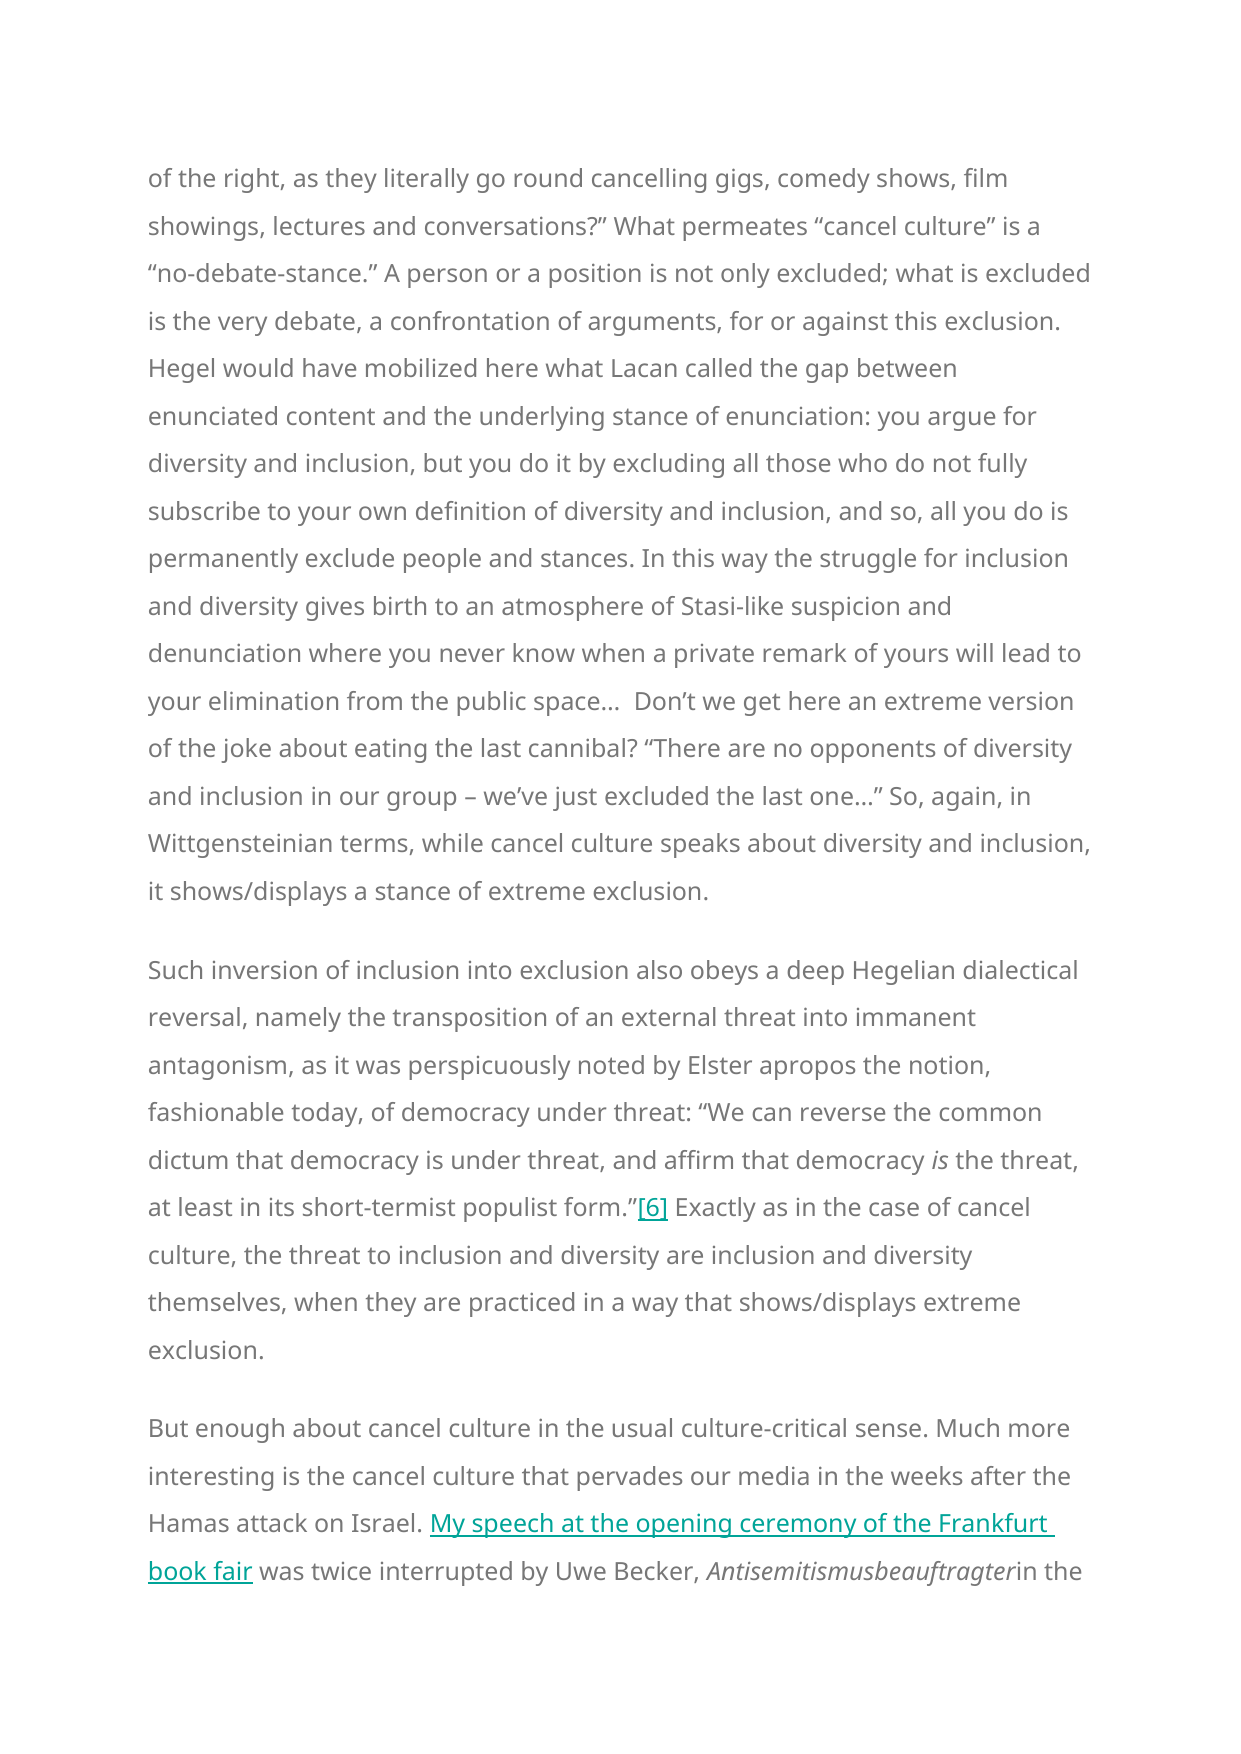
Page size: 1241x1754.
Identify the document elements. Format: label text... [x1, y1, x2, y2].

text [148, 148, 1093, 908]
text Such inversion of inclusion into exclusion also obeys a deep Hegelian dialectical reversal, namely the transposition of an external threat into immanent antagonism, as it was perspicuously noted by Elster apropos the notion, fashionable today, of democracy under threat: “We can reverse the common dictum that democracy is under threat, and affirm that democracy is the threat, at least in its short-termist populist form.”[6] Exactly as in the case of cancel culture, the threat to inclusion and diversity are inclusion and diversity themselves, when they are practiced in a way that shows/displays extreme exclusion. [148, 939, 1093, 1366]
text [148, 1398, 1093, 1588]
